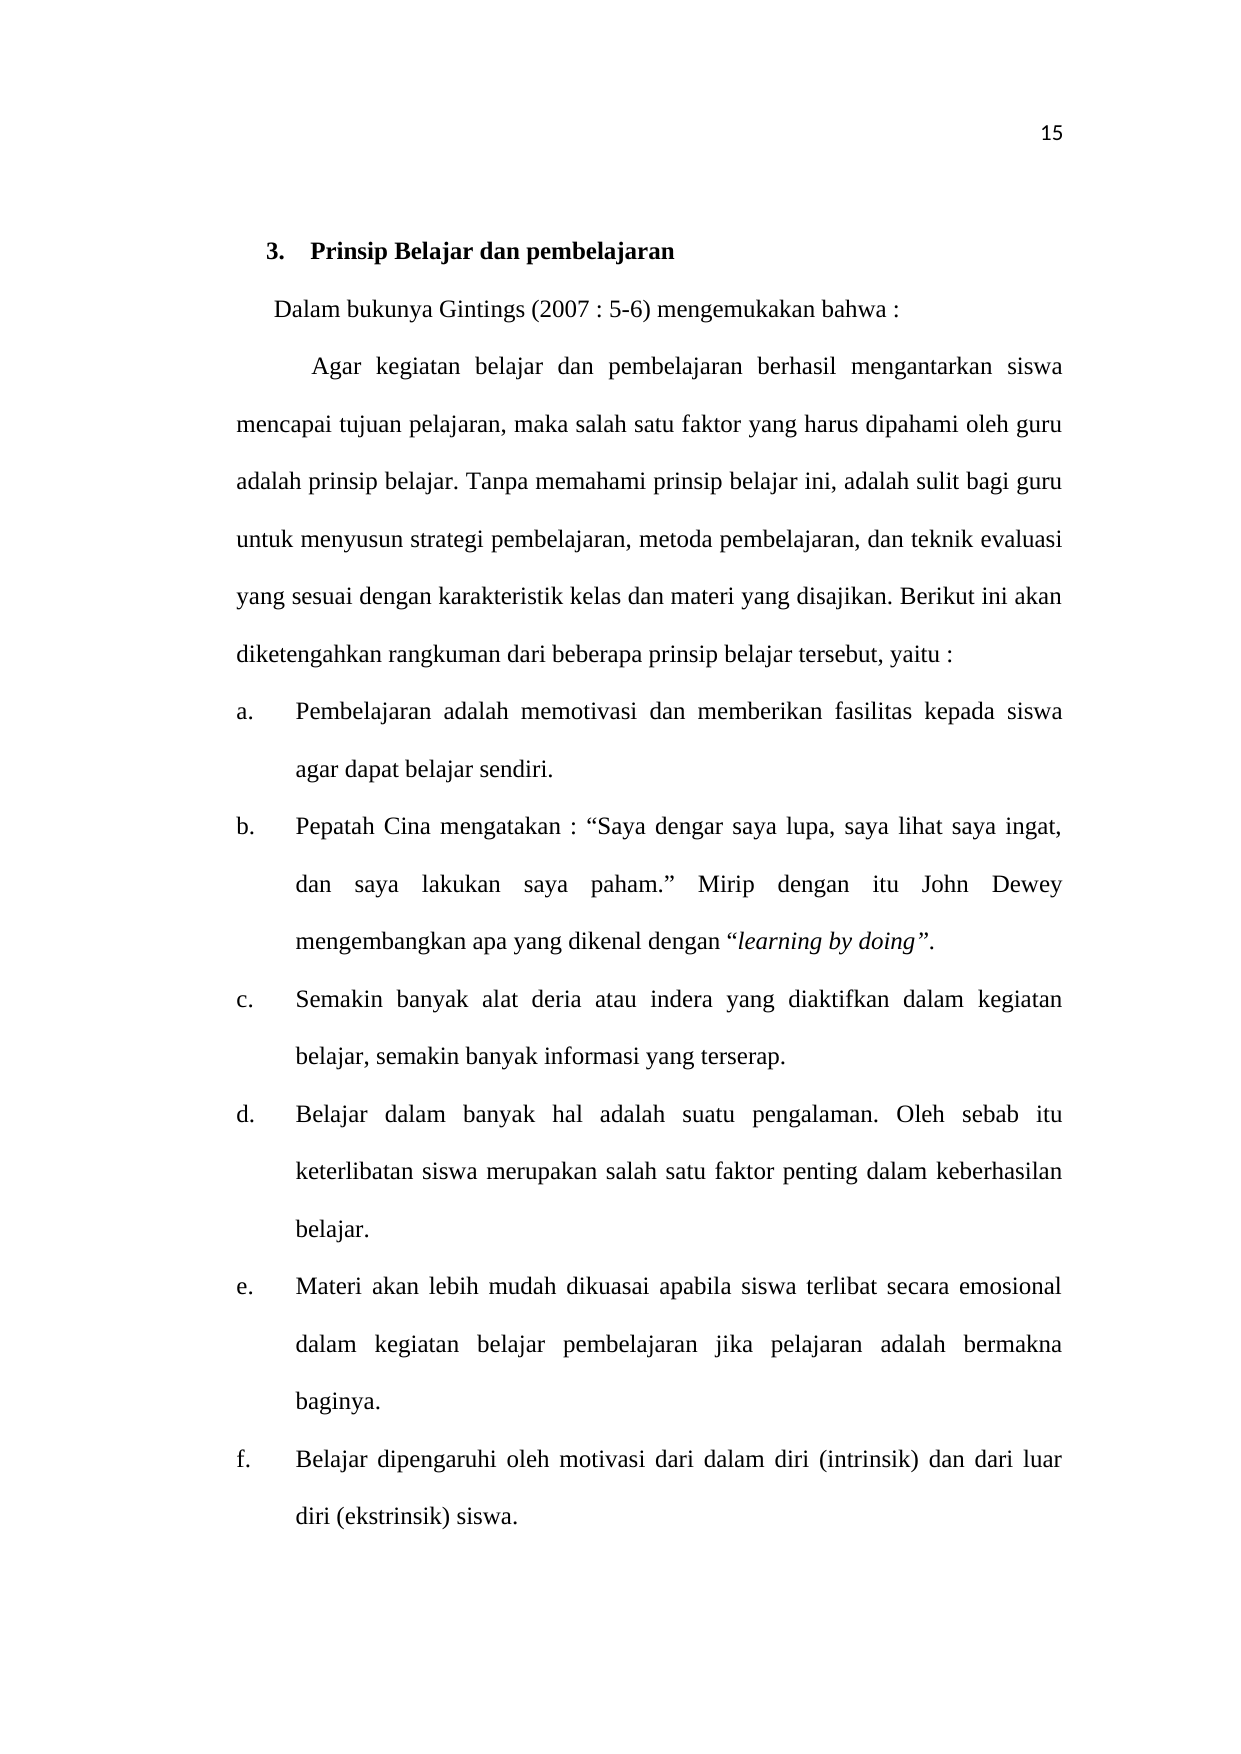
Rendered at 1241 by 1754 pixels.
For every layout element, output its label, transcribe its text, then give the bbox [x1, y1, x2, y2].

list Belajar dalam banyak hal adalah suatu pengalaman. Oleh sebab itu keterlibatan siswa merupakan salah satu faktor penting dalam keberhasilan belajar. [236, 1099, 1063, 1242]
list Materi akan lebih mudah dikuasai apabila siswa terlibat secara emosional dalam kegiatan belajar pembelajaran jika pelajaran adalah bermakna baginya. [236, 1271, 1063, 1415]
text Agar kegiatan belajar dan pembelajaran berhasil mengantarkan siswa mencapai tujuan pelajaran, maka salah satu faktor yang harus dipahami oleh guru adalah prinsip belajar. Tanpa memahami prinsip belajar ini, adalah sulit bagi guru untuk menyusun strategi pembelajaran, metoda pembelajaran, dan teknik evaluasi yang sesuai dengan karakteristik kelas dan materi yang disajikan. Berikut ini akan diketengahkan rangkuman dari beberapa prinsip belajar tersebut, yaitu : [236, 351, 1063, 667]
list Semakin banyak alat deria atau indera yang diaktifkan dalam kegiatan belajar, semakin banyak informasi yang terserap. [236, 984, 1063, 1070]
list Pepatah Cina mengatakan : “Saya dengar saya lupa, saya lihat saya ingat, dan saya lakukan saya paham.” Mirip dengan itu John Dewey mengembangkan apa yang dikenal dengan “learning by doing”. [236, 811, 1063, 955]
list Pembelajaran adalah memotivasi dan memberikan fasilitas kepada siswa agar dapat belajar sendiri. [236, 696, 1063, 782]
list Belajar dipengaruhi oleh motivasi dari dalam diri (intrinsik) dan dari luar diri (ekstrinsik) siswa. [236, 1444, 1063, 1530]
text Dalam bukunya Gintings (2007 : 5-6) mengemukakan bahwa : [236, 294, 1063, 322]
list Prinsip Belajar dan pembelajaran [266, 236, 1063, 265]
